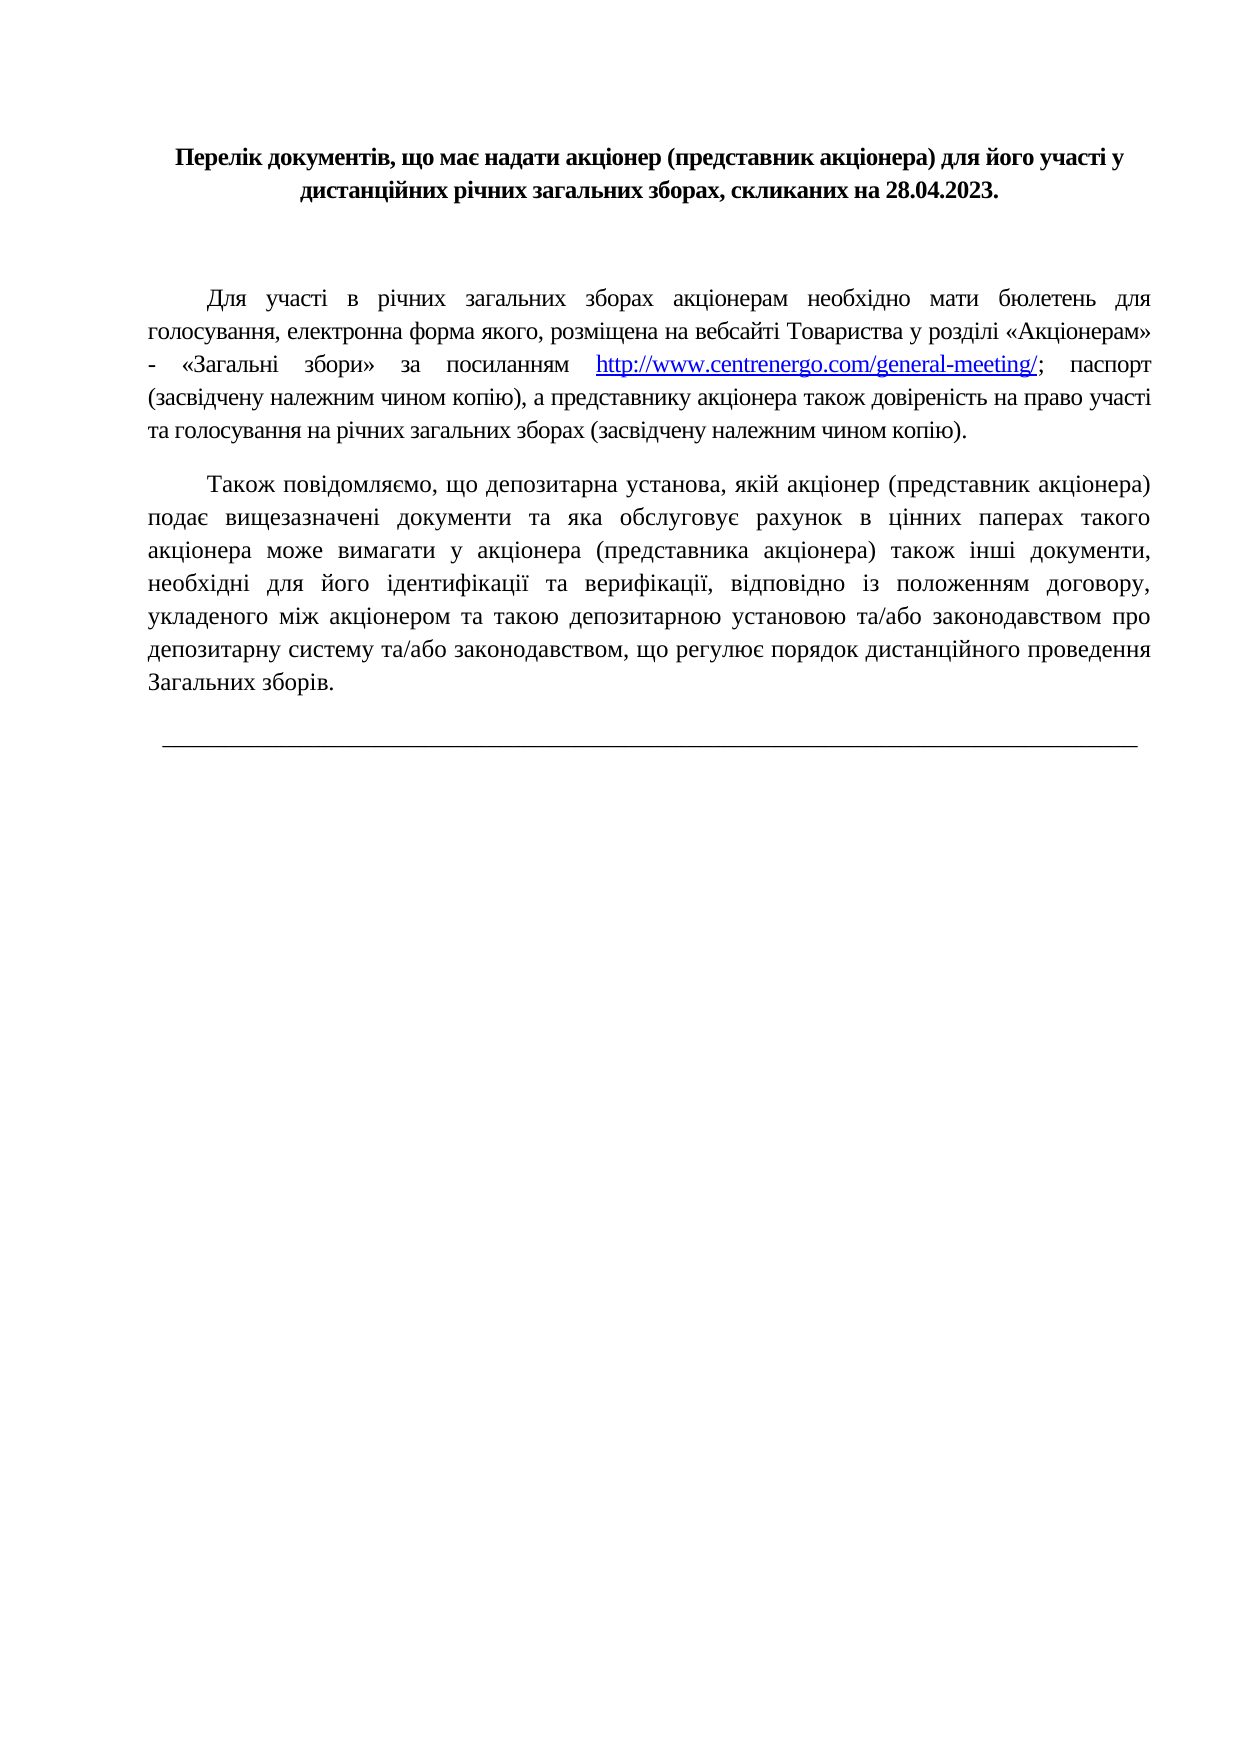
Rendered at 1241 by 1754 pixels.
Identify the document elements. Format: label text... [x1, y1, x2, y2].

text ______________________________________________________________________________ [148, 721, 1152, 750]
text Також повідомляємо, що депозитарна установа, якій акціонер (представник акціонера) подає вищезазначені документи та яка обслуговує рахунок в цінних паперах такого акціонера може вимагати у акціонера (представника акціонера) також інші документи, необхідні для його ідентифікації та верифікації, відповідно із положенням договору, укладеного між акціонером та такою депозитарною установою та/або законодавством про депозитарну систему та/або законодавством, що регулює порядок дистанційного проведення Загальних зборів. [148, 469, 1152, 696]
text Для участі в річних загальних зборах акціонерам необхідно мати бюлетень для голосування, електронна форма якого, розміщена на вебсайті Товариства у розділі «Акціонерам» - «Загальні збори» за посиланням http://www.centrenergo.com/general-meeting/; паспорт (засвідчену належним чином копію), а представнику акціонера також довіреність на право участі та голосування на річних загальних зборах (засвідчену належним чином копію). [148, 283, 1152, 444]
text Перелік документів, що має надати акціонер (представник акціонера) для його участі у дистанційних річних загальних зборах, скликаних на 28.04.2023. [148, 142, 1152, 204]
